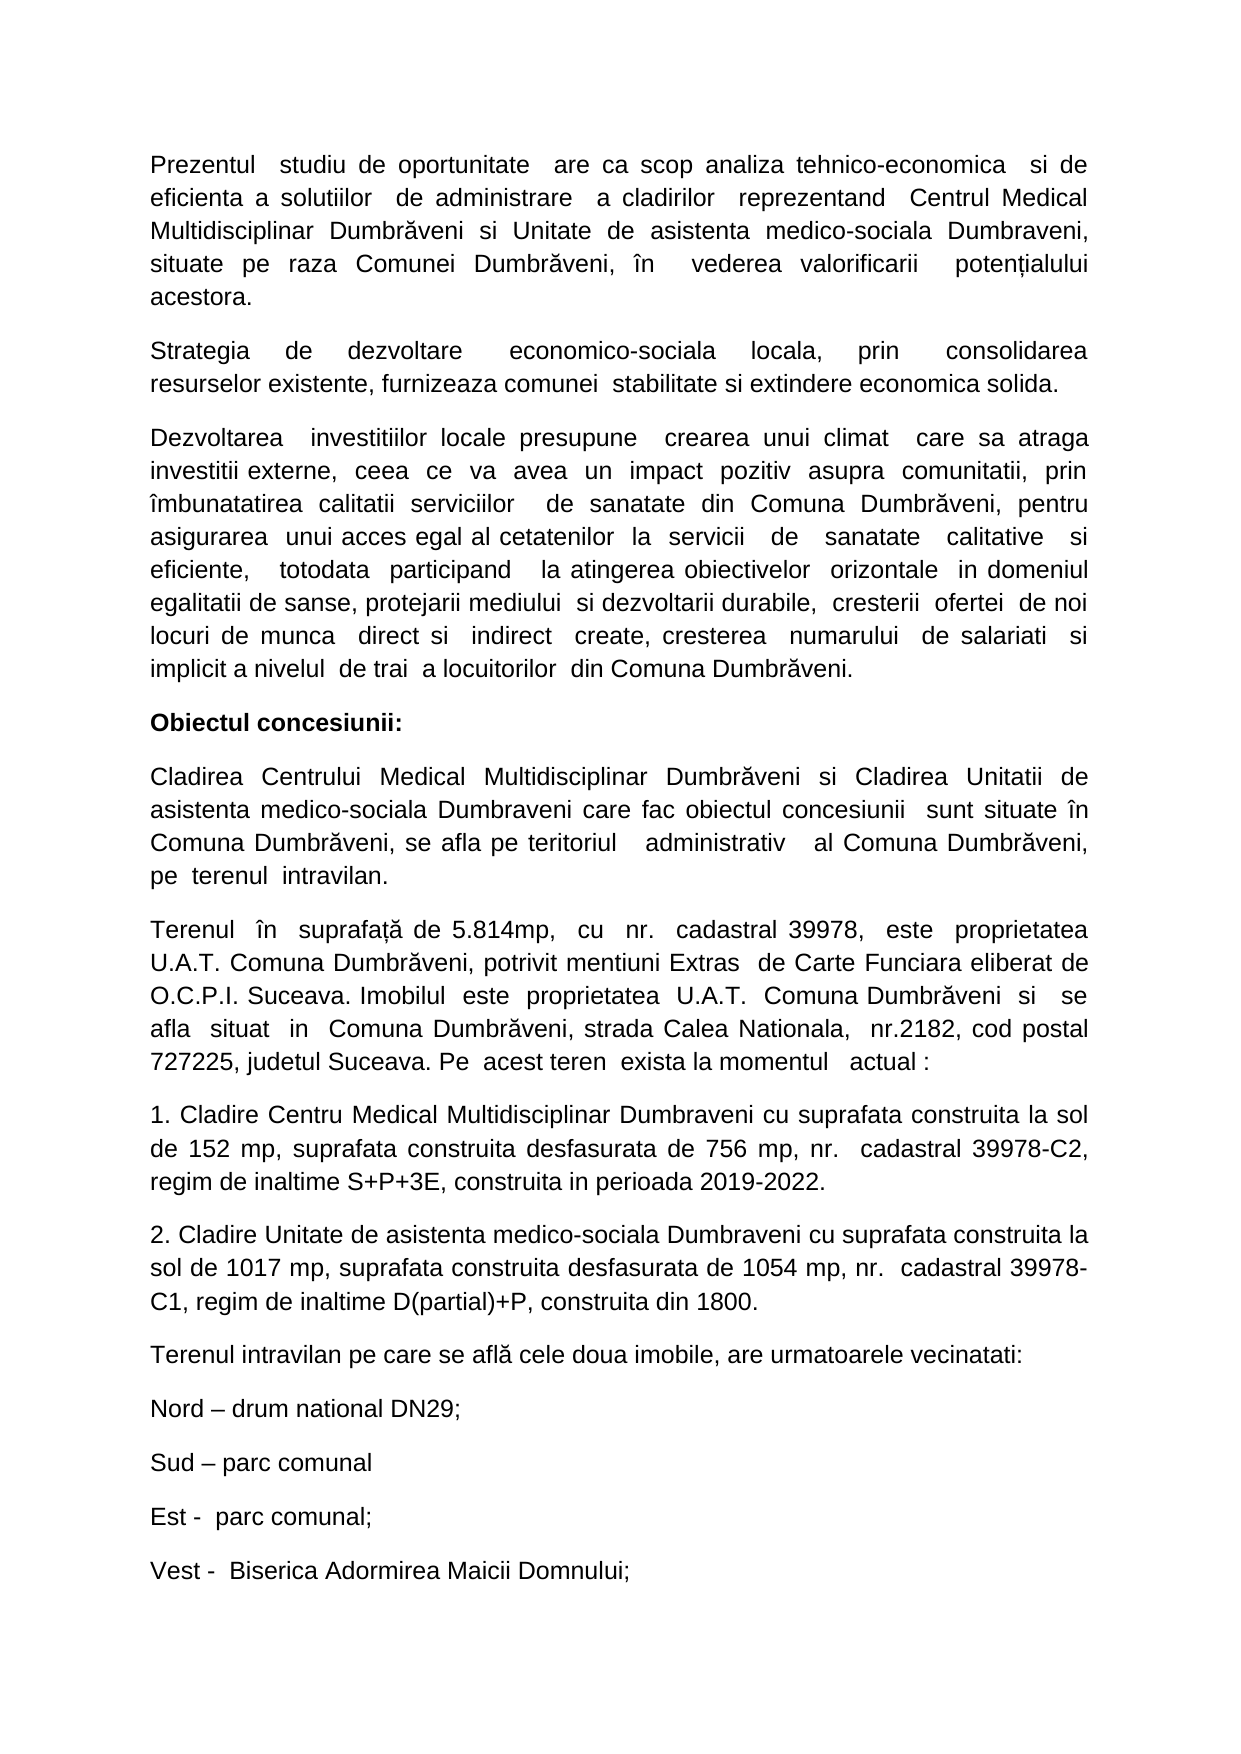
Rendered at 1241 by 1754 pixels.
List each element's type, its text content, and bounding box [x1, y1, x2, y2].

text Sud – parc comunal [150, 1448, 1090, 1477]
text Prezentul studiu de oportunitate are ca scop analiza tehnico-economica si de eficienta a solutiilor de administrare a cladirilor reprezentand Centrul Medical Multidisciplinar Dumbrăveni si Unitate de asistenta medico-sociala Dumbraveni, situate pe raza Comunei Dumbrăveni, în vederea valorificarii potențialului acestora. [150, 150, 1090, 311]
text Terenul în suprafață de 5.814mp, cu nr. cadastral 39978, este proprietatea U.A.T. Comuna Dumbrăveni, potrivit mentiuni Extras de Carte Funciara eliberat de O.C.P.I. Suceava. Imobilul este proprietatea U.A.T. Comuna Dumbrăveni si se afla situat in Comuna Dumbrăveni, strada Calea Nationala, nr.2182, cod postal 727225, judetul Suceava. Pe acest teren exista la momentul actual : [150, 914, 1090, 1075]
text Dezvoltarea investitiilor locale presupune crearea unui climat care sa atraga investitii externe, ceea ce va avea un impact pozitiv asupra comunitatii, prin îmbunatatirea calitatii serviciilor de sanatate din Comuna Dumbrăveni, pentru asigurarea unui acces egal al cetatenilor la servicii de sanatate calitative si eficiente, totodata participand la atingerea obiectivelor orizontale in domeniul egalitatii de sanse, protejarii mediului si dezvoltarii durabile, cresterii ofertei de noi locuri de munca direct si indirect create, cresterea numarului de salariati si implicit a nivelul de trai a locuitorilor din Comuna Dumbrăveni. [150, 423, 1090, 683]
text 2. Cladire Unitate de asistenta medico-sociala Dumbraveni cu suprafata construita la sol de 1017 mp, suprafata construita desfasurata de 1054 mp, nr. cadastral 39978-C1, regim de inaltime D(partial)+P, construita din 1800. [150, 1220, 1090, 1315]
text Vest - Biserica Adormirea Maicii Domnului; [150, 1556, 1090, 1584]
text 1. Cladire Centru Medical Multidisciplinar Dumbraveni cu suprafata construita la sol de 152 mp, suprafata construita desfasurata de 756 mp, nr. cadastral 39978-C2, regim de inaltime S+P+3E, construita in perioada 2019-2022. [150, 1101, 1090, 1195]
text Cladirea Centrului Medical Multidisciplinar Dumbrăveni si Cladirea Unitatii de asistenta medico-sociala Dumbraveni care fac obiectul concesiunii sunt situate în Comuna Dumbrăveni, se afla pe teritoriul administrativ al Comuna Dumbrăveni, pe terenul intravilan. [150, 762, 1090, 889]
text Terenul intravilan pe care se află cele doua imobile, are urmatoarele vecinatati: [150, 1340, 1090, 1369]
text Obiectul concesiunii: [150, 708, 1090, 737]
text Nord – drum national DN29; [150, 1394, 1090, 1423]
text Est - parc comunal; [150, 1502, 1090, 1531]
text Strategia de dezvoltare economico-sociala locala, prin consolidarea resurselor existente, furnizeaza comunei stabilitate si extindere economica solida. [150, 336, 1090, 398]
